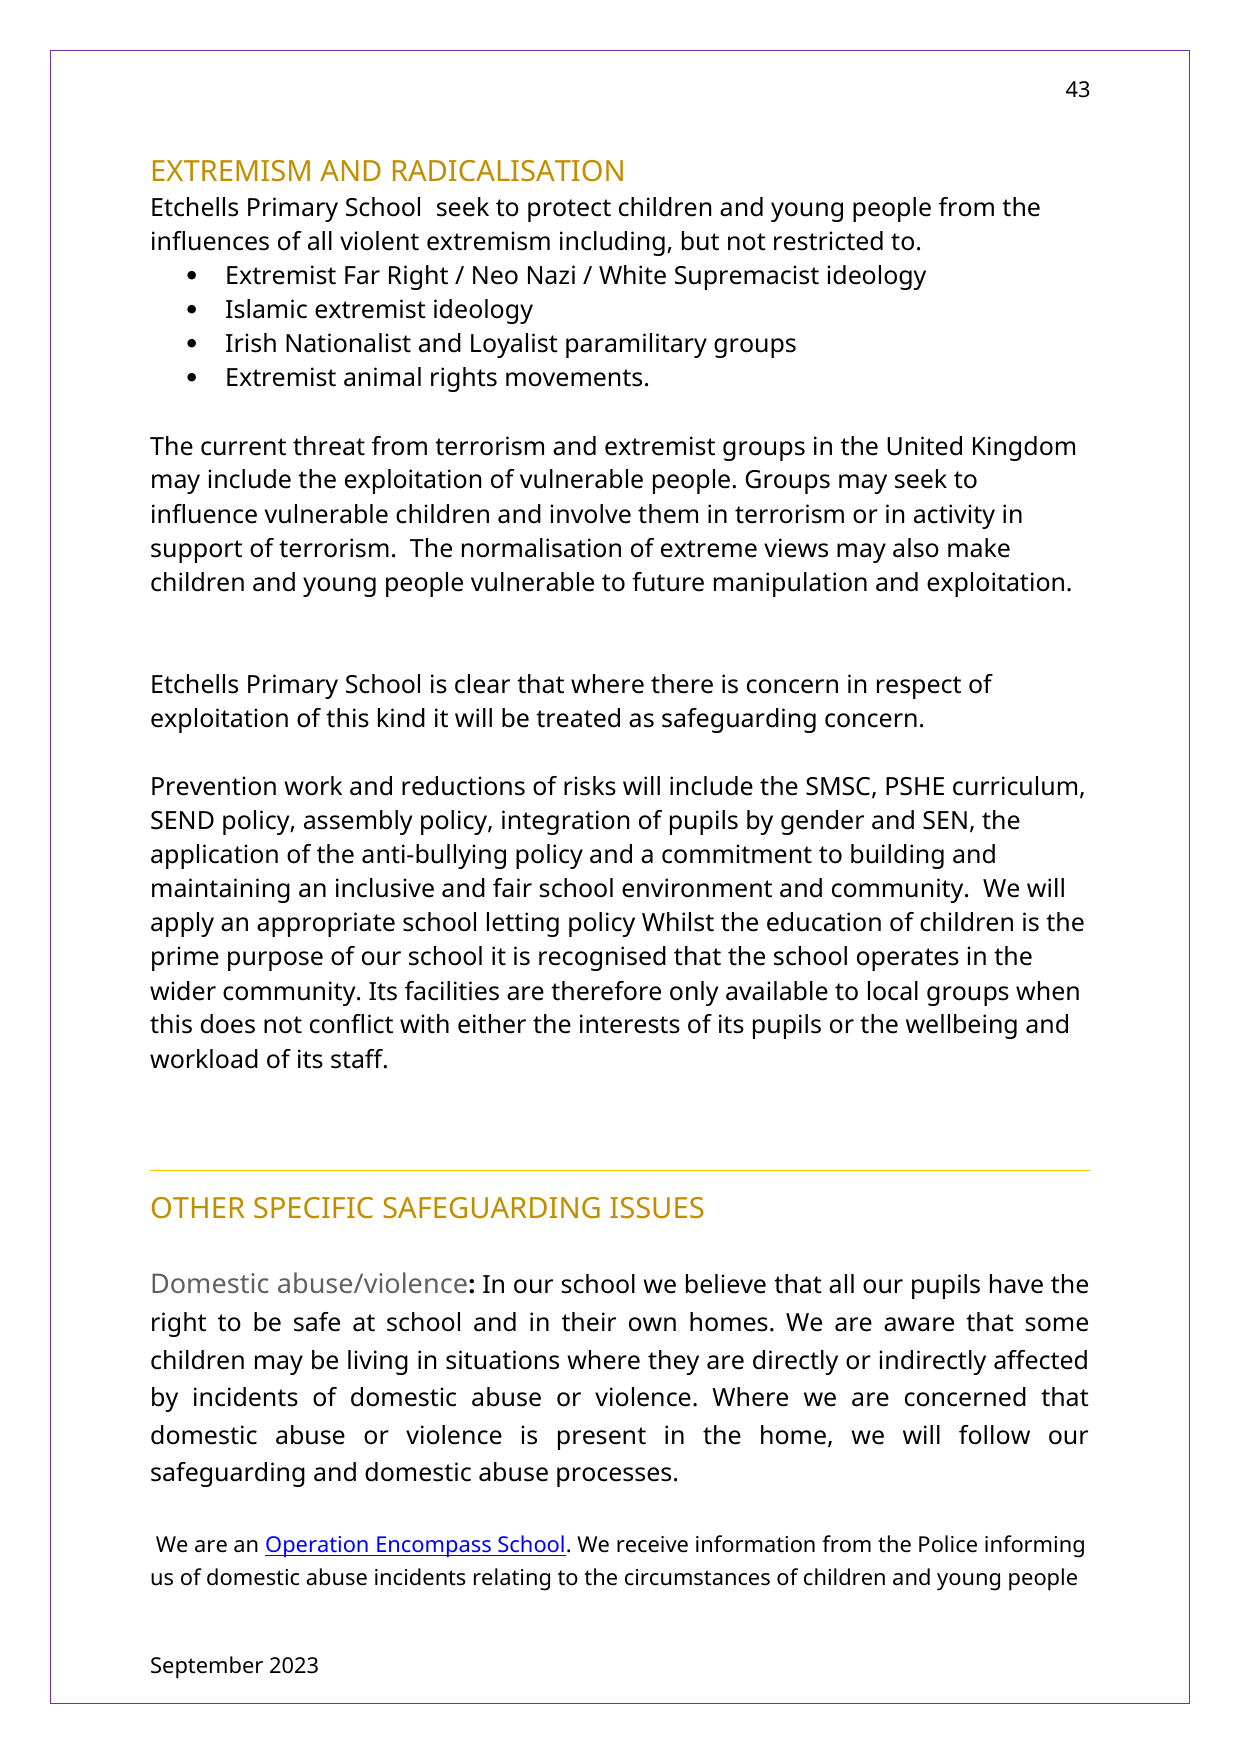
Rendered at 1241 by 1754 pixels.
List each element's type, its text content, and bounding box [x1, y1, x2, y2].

text Prevention work and reductions of risks will include the SMSC, PSHE curriculum, SEND policy, assembly policy, integration of pupils by gender and SEN, the application of the anti-bullying policy and a commitment to building and maintaining an inclusive and fair school environment and community. We will apply an appropriate school letting policy Whilst the education of children is the prime purpose of our school it is recognised that the school operates in the wider community. Its facilities are therefore only available to local groups when this does not conflict with either the interests of its pupils or the wellbeing and workload of its staff. [150, 769, 1090, 1075]
text Etchells Primary School seek to protect children and young people from the influences of all violent extremism including, but not restricted to. [150, 190, 1090, 258]
list Irish Nationalist and Loyalist paramilitary groups [187, 326, 1090, 360]
text The current threat from terrorism and extremist groups in the United Kingdom may include the exploitation of vulnerable people. Groups may seek to influence vulnerable children and involve them in terrorism or in activity in support of terrorism. The normalisation of extreme views may also make children and young people vulnerable to future manipulation and exploitation. [150, 428, 1090, 598]
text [150, 1529, 1090, 1592]
subtitle EXTREMISM AND RADICALISATION [150, 150, 1090, 190]
subtitle OTHER Specific SAFEGUARDING ISSUES [150, 1188, 1090, 1227]
text Domestic abuse/violence: In our school we believe that all our pupils have the right to be safe at school and in their own homes. We are aware that some children may be living in situations where they are directly or indirectly affected by incidents of domestic abuse or violence. Where we are concerned that domestic abuse or violence is present in the home, we will follow our safeguarding and domestic abuse processes. [150, 1265, 1090, 1489]
list Extremist animal rights movements. [187, 360, 1090, 394]
text Etchells Primary School is clear that where there is concern in respect of exploitation of this kind it will be treated as safeguarding concern. [150, 667, 1090, 735]
list Islamic extremist ideology [187, 292, 1090, 326]
list Extremist Far Right / Neo Nazi / White Supremacist ideology [187, 258, 1090, 292]
